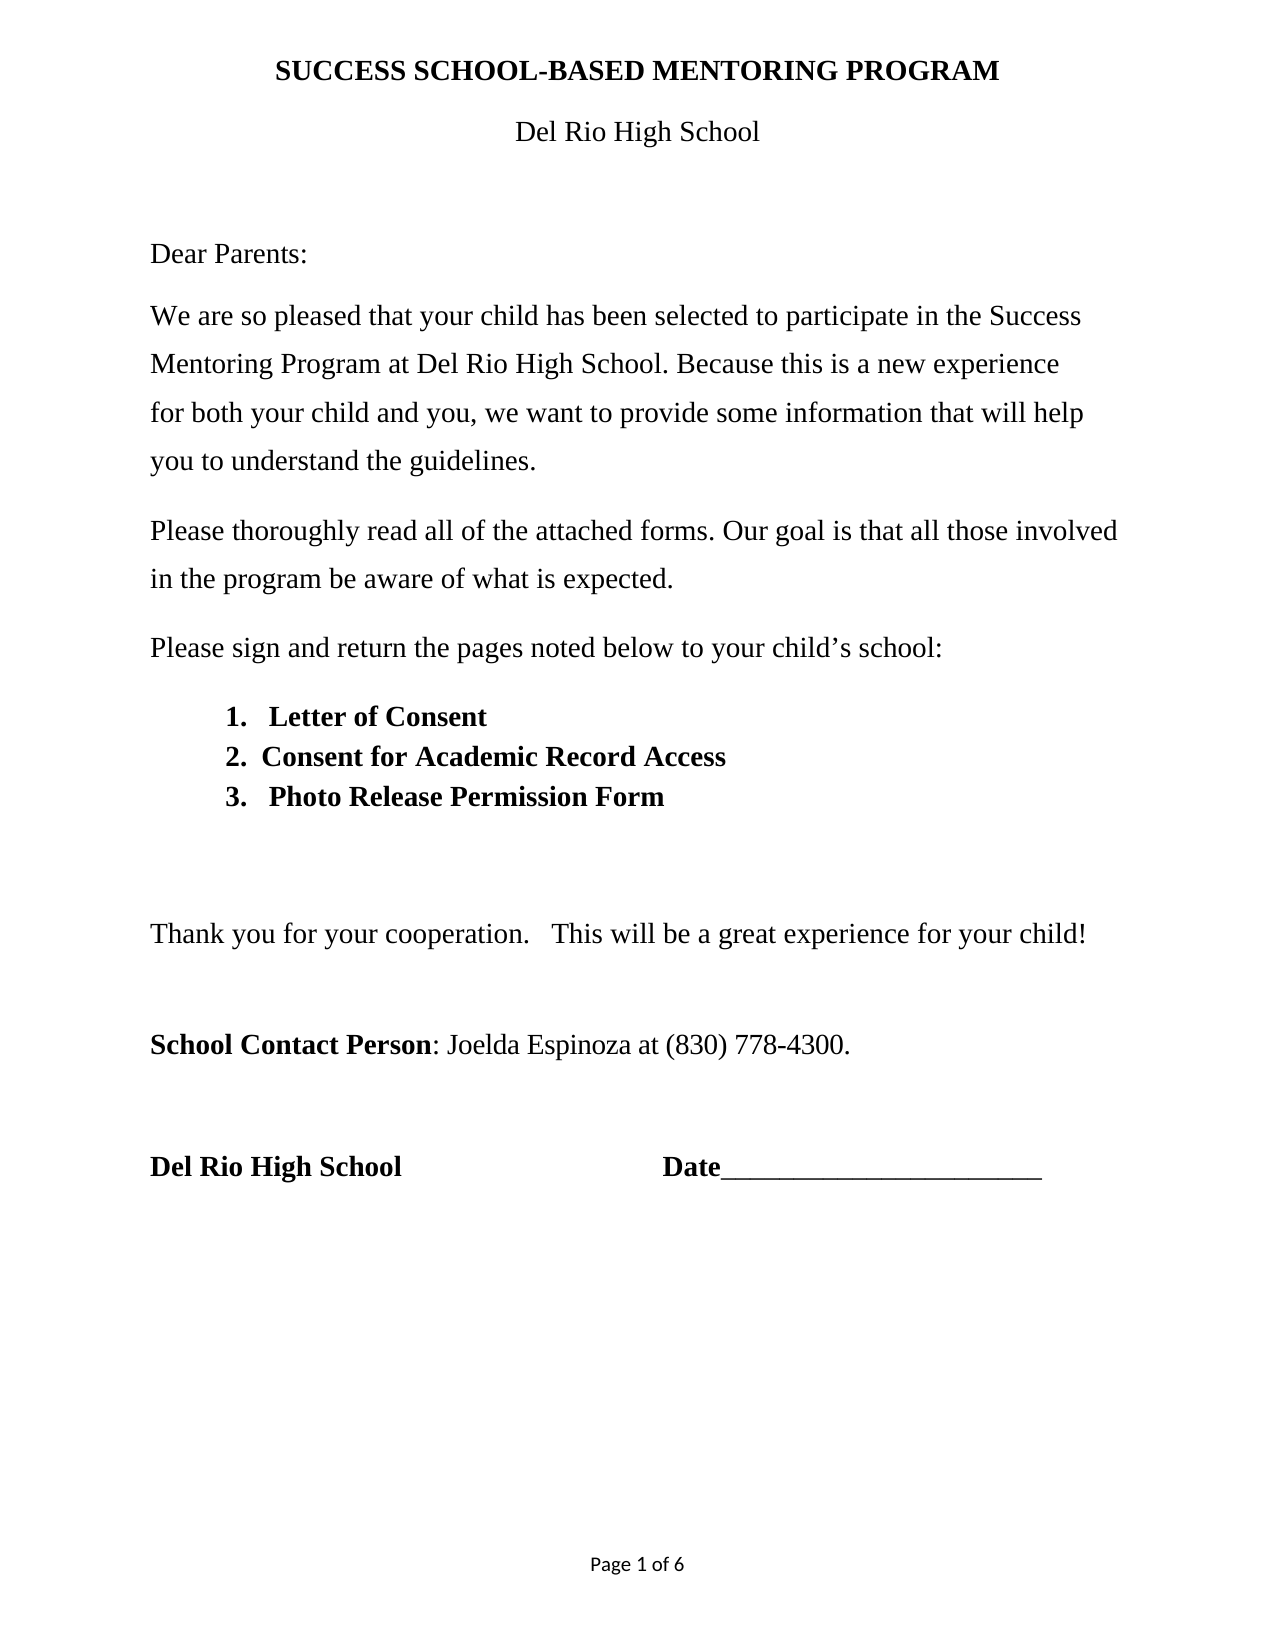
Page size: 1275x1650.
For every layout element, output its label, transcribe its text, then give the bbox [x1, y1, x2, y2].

text We are so pleased that your child has been selected to participate in the Success Mentoring Program at Del Rio High School. Because this is a new experience for both your child and you, we want to provide some information that will help you to understand the guidelines. [150, 298, 1095, 477]
text Please thoroughly read all of the attached forms. Our goal is that all those involved in the program be aware of what is expected. [150, 513, 1135, 595]
text Dear Parents: [150, 237, 1135, 270]
list Letter of Consent [225, 699, 1135, 732]
text Thank you for your cooperation. This will be a great experience for your child! [150, 916, 1135, 949]
text School Contact Person: Joelda Espinoza at (830) 778-4300. [150, 1027, 1135, 1061]
list Photo Release Permission Form [225, 779, 1135, 813]
text Please sign and return the pages noted below to your child’s school: [150, 631, 1135, 664]
text Del Rio High School Date______________________ [150, 1149, 1135, 1183]
list Consent for Academic Record Access [225, 739, 1135, 773]
